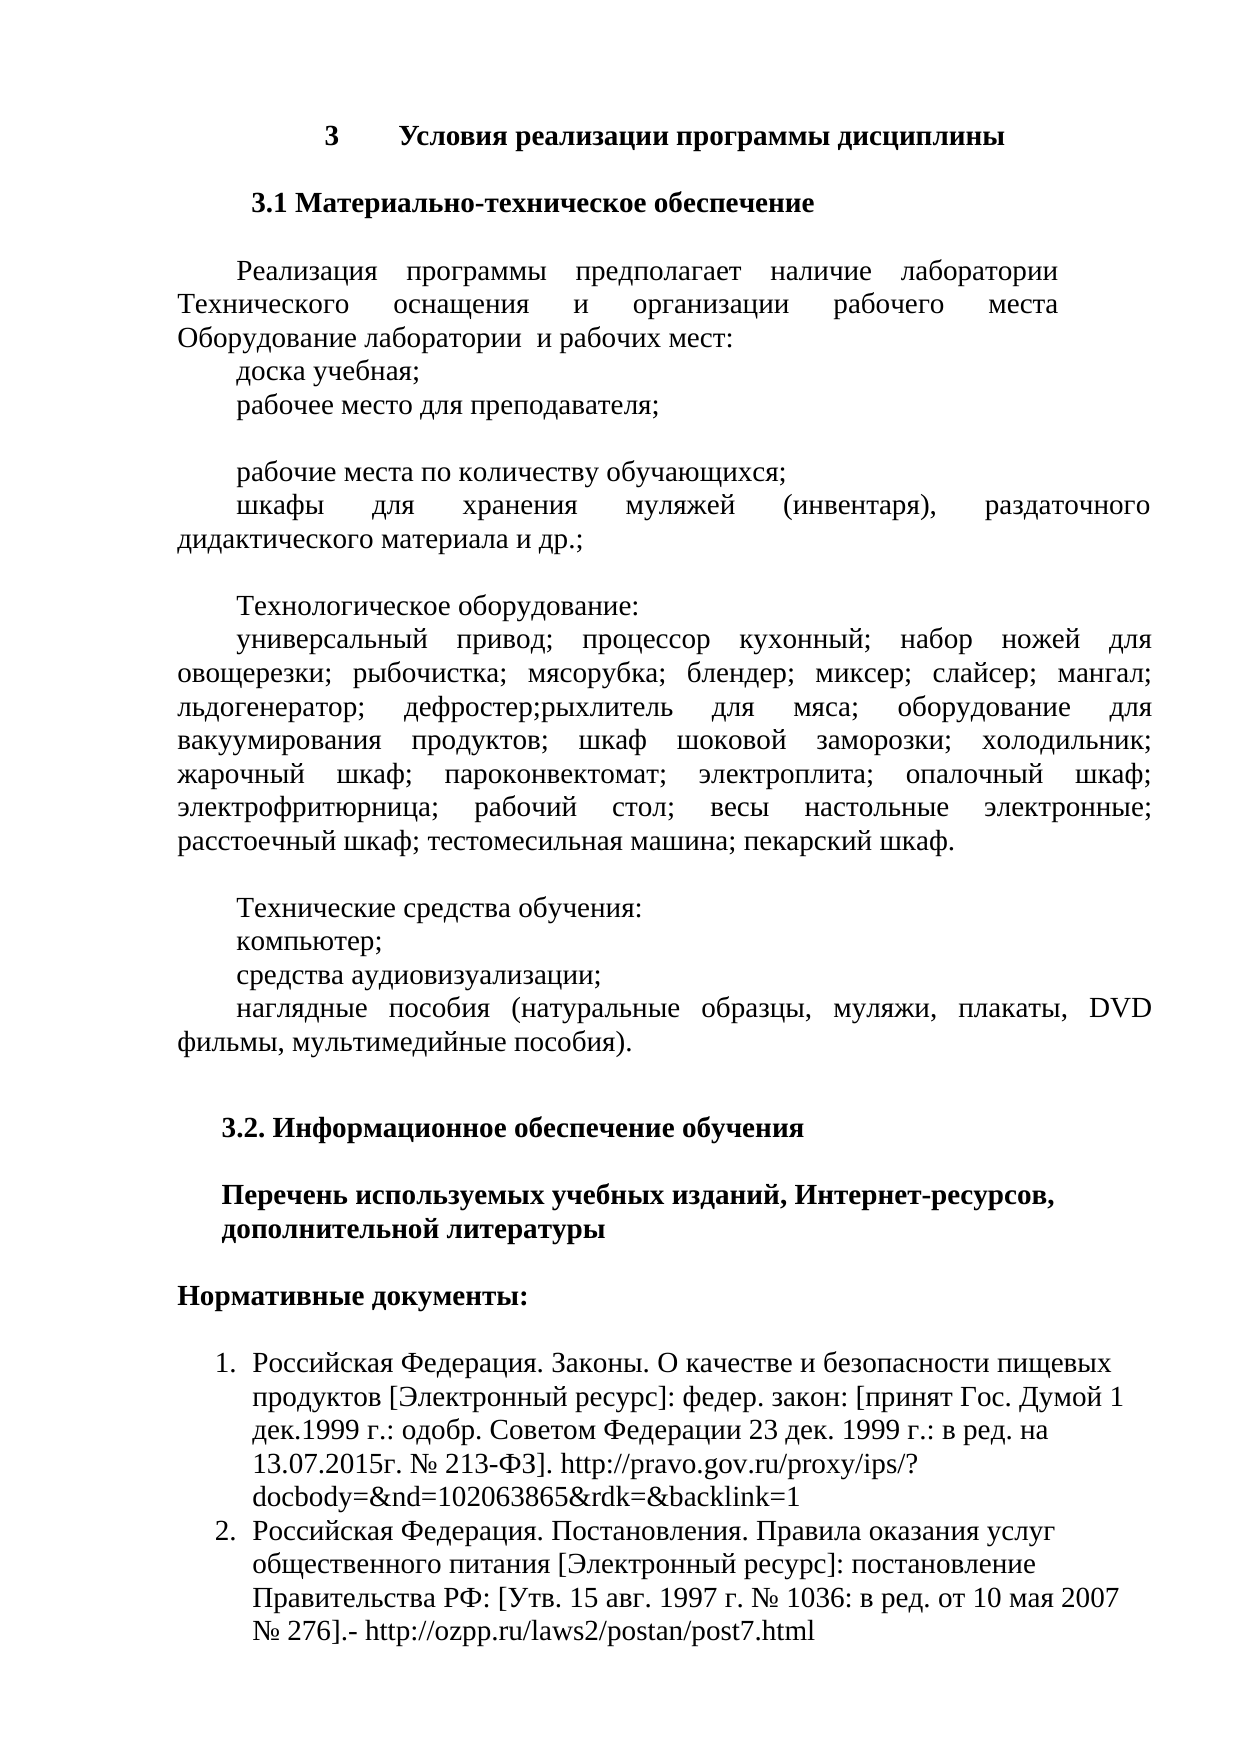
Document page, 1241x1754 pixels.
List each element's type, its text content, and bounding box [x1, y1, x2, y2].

subtitle 3 Условия реализации программы дисциплины [177, 118, 1153, 152]
text Технические средства обучения: [177, 890, 1153, 923]
text доска учебная; [177, 353, 1059, 387]
text рабочие места по количеству обучающихся; [177, 454, 1151, 487]
list Российская Федерация. Законы. О качестве и безопасности пищевых продуктов [Электронный ресурс]: федер. закон: [принят Гос. Думой 1 дек.1999 г.: одобр. Советом Федерации 23 дек. 1999 г.: в ред. на 13.07.2015г. № 213-ФЗ]. http://pravo.gov.ru/proxy/ips/?docbody=&nd=102063865&rdk=&backlink=1 [214, 1345, 1153, 1513]
text Технологическое оборудование: [177, 588, 1153, 622]
text 3.2. Информационное обеспечение обучения [221, 1110, 1153, 1144]
list Российская Федерация. Постановления. Правила оказания услуг общественного питания [Электронный ресурс]: постановление Правительства РФ: [Утв. 15 авг. 1997 г. № 1036: в ред. от 10 мая 2007 № 276].- http://ozpp.ru/laws2/postan/post7.html [214, 1513, 1153, 1647]
text Реализация программы предполагает наличие лаборатории Технического оснащения и организации рабочего места Оборудование лаборатории и рабочих мест: [177, 253, 1059, 353]
text наглядные пособия (натуральные образцы, муляжи, плакаты, DVD фильмы, мультимедийные пособия). [177, 991, 1153, 1058]
text рабочее место для преподавателя; [177, 387, 1059, 420]
text универсальный привод; процессор кухонный; набор ножей для овощерезки; рыбочистка; мясорубка; блендер; миксер; слайсер; мангал; льдогенератор; дефростер;рыхлитель для мяса; оборудование для вакуумирования продуктов; шкаф шоковой заморозки; холодильник; жарочный шкаф; пароконвектомат; электроплита; опалочный шкаф; электрофритюрница; рабочий стол; весы настольные электронные; расстоечный шкаф; тестомесильная машина; пекарский шкаф. [177, 622, 1153, 856]
text средства аудиовизуализации; [177, 957, 1153, 991]
text Перечень используемых учебных изданий, Интернет-ресурсов, дополнительной литературы [221, 1177, 1071, 1244]
text компьютер; [177, 923, 1153, 957]
text шкафы для хранения муляжей (инвентаря), раздаточного дидактического материала и др.; [177, 487, 1151, 554]
text Нормативные документы: [177, 1278, 1153, 1312]
text 3.1 Материально-техническое обеспечение [177, 186, 1153, 219]
